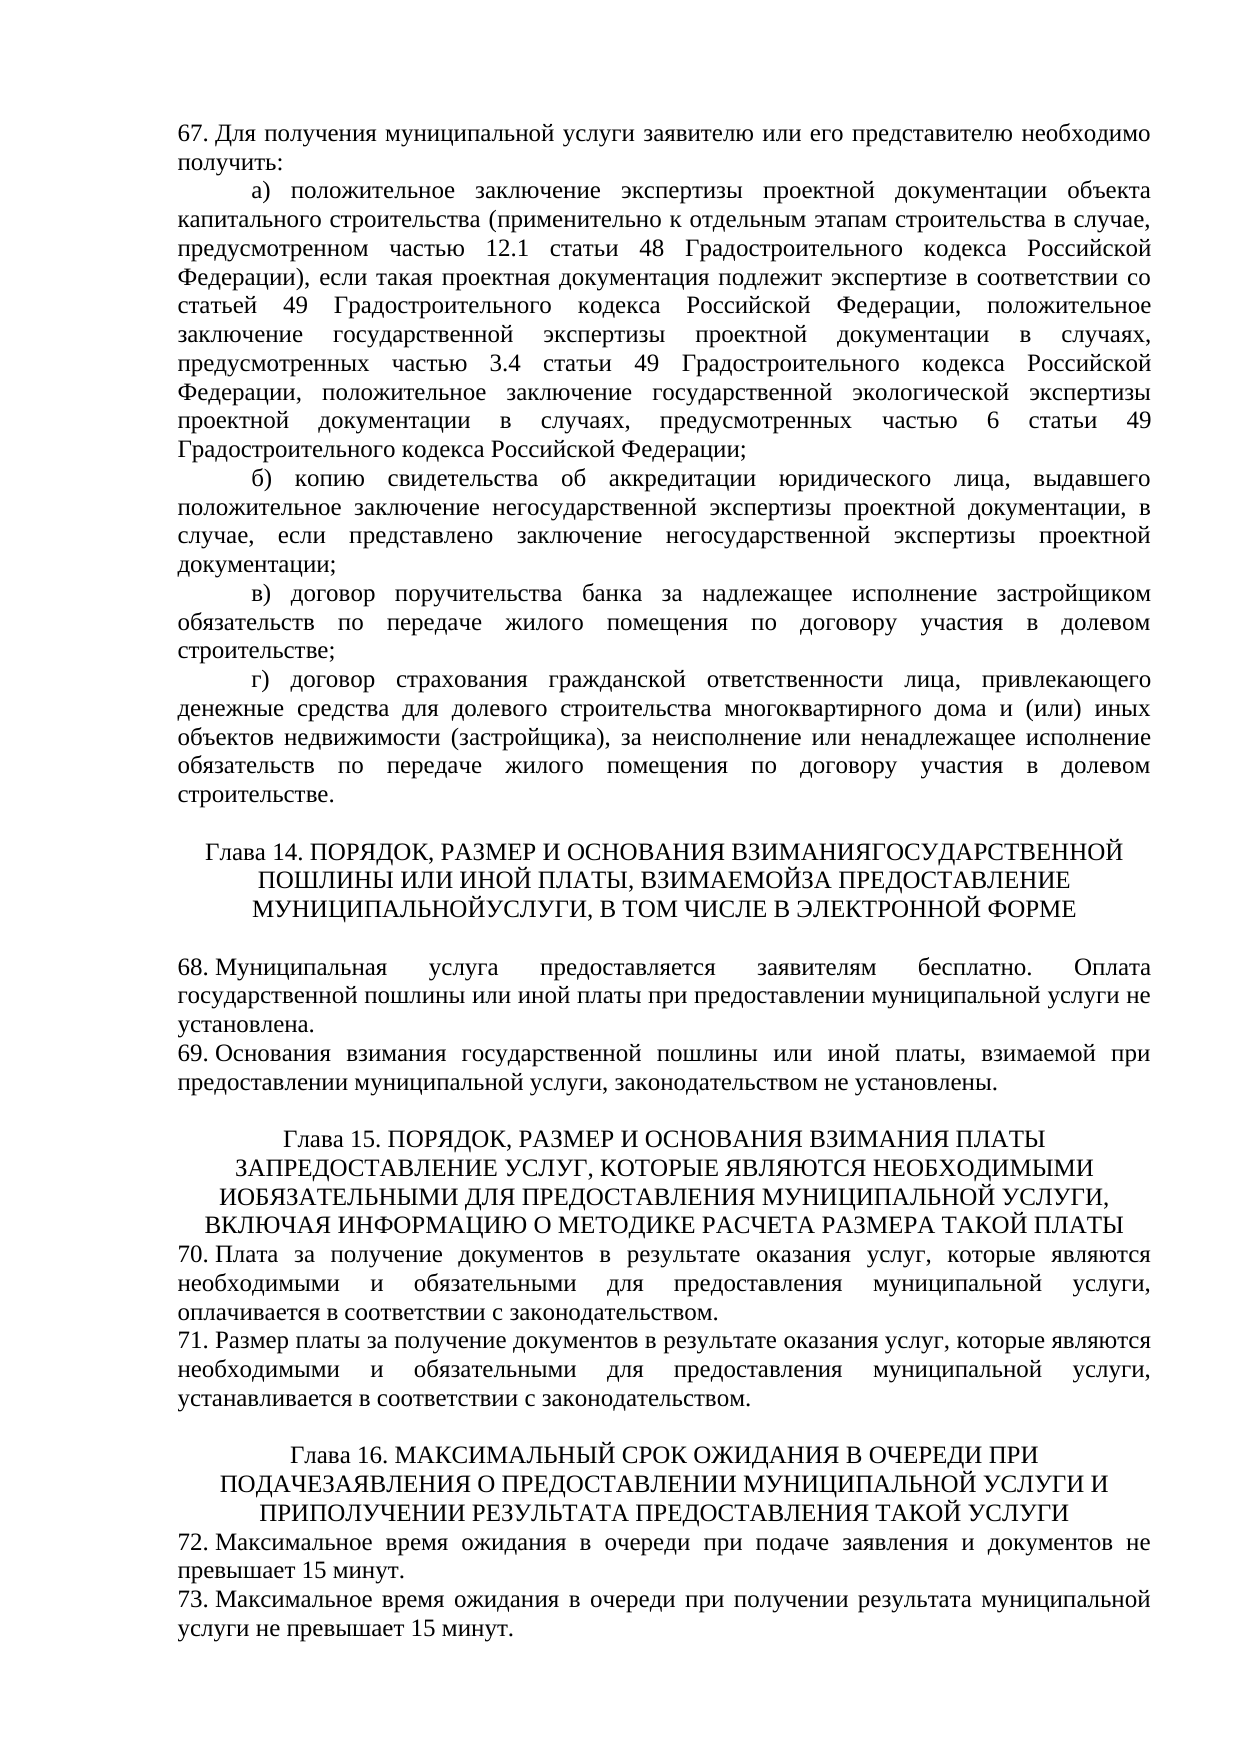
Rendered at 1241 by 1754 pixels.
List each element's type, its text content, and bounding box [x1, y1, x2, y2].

text 72. Максимальное время ожидания в очереди при подаче заявления и документов не превышает 15 минут. [177, 1527, 1152, 1584]
text а) положительное заключение экспертизы проектной документации объекта капитального строительства (применительно к отдельным этапам строительства в случае, предусмотренном частью 12.1 статьи 48 Градостроительного кодекса Российской Федерации), если такая проектная документация подлежит экспертизе в соответствии со статьей 49 Градостроительного кодекса Российской Федерации, положительное заключение государственной экспертизы проектной документации в случаях, предусмотренных частью 3.4 статьи 49 Градостроительного кодекса Российской Федерации, положительное заключение государственной экологической экспертизы проектной документации в случаях, предусмотренных частью 6 статьи 49 Градостроительного кодекса Российской Федерации; [177, 176, 1152, 463]
text 71. Размер платы за получение документов в результате оказания услуг, которые являются необходимыми и обязательными для предоставления муниципальной услуги, устанавливается в соответствии с законодательством. [177, 1326, 1152, 1412]
text в) договор поручительства банка за надлежащее исполнение застройщиком обязательств по передаче жилого помещения по договору участия в долевом строительстве; [177, 578, 1152, 664]
text 73. Максимальное время ожидания в очереди при получении результата муниципальной услуги не превышает 15 минут. [177, 1584, 1152, 1642]
text г) договор страхования гражданской ответственности лица, привлекающего денежные средства для долевого строительства многоквартирного дома и (или) иных объектов недвижимости (застройщика), за неисполнение или ненадлежащее исполнение обязательств по передаче жилого помещения по договору участия в долевом строительстве. [177, 664, 1152, 808]
text 68. Муниципальная услуга предоставляется заявителям бесплатно. Оплата государственной пошлины или иной платы при предоставлении муниципальной услуги не установлена. [177, 952, 1152, 1038]
text 69. Основания взимания государственной пошлины или иной платы, взимаемой при предоставлении муниципальной услуги, законодательством не установлены. [177, 1038, 1152, 1096]
text Глава 14. ПОРЯДОК, РАЗМЕР И ОСНОВАНИЯ ВЗИМАНИЯГОСУДАРСТВЕННОЙ ПОШЛИНЫ ИЛИ ИНОЙ ПЛАТЫ, ВЗИМАЕМОЙЗА ПРЕДОСТАВЛЕНИЕ МУНИЦИПАЛЬНОЙУСЛУГИ, В ТОМ ЧИСЛЕ В ЭЛЕКТРОННОЙ ФОРМЕ [177, 837, 1152, 923]
text б) копию свидетельства об аккредитации юридического лица, выдавшего положительное заключение негосударственной экспертизы проектной документации, в случае, если представлено заключение негосударственной экспертизы проектной документации; [177, 463, 1152, 578]
text 67. Для получения муниципальной услуги заявителю или его представителю необходимо получить: [177, 118, 1152, 176]
text Глава 16. МАКСИМАЛЬНЫЙ СРОК ОЖИДАНИЯ В ОЧЕРЕДИ ПРИ ПОДАЧЕЗАЯВЛЕНИЯ О ПРЕДОСТАВЛЕНИИ МУНИЦИПАЛЬНОЙ УСЛУГИ И ПРИПОЛУЧЕНИИ РЕЗУЛЬТАТА ПРЕДОСТАВЛЕНИЯ ТАКОЙ УСЛУГИ [177, 1441, 1152, 1527]
text 70. Плата за получение документов в результате оказания услуг, которые являются необходимыми и обязательными для предоставления муниципальной услуги, оплачивается в соответствии с законодательством. [177, 1239, 1152, 1326]
text Глава 15. ПОРЯДОК, РАЗМЕР И ОСНОВАНИЯ ВЗИМАНИЯ ПЛАТЫ ЗАПРЕДОСТАВЛЕНИЕ УСЛУГ, КОТОРЫЕ ЯВЛЯЮТСЯ НЕОБХОДИМЫМИ ИОБЯЗАТЕЛЬНЫМИ ДЛЯ ПРЕДОСТАВЛЕНИЯ МУНИЦИПАЛЬНОЙ УСЛУГИ, ВКЛЮЧАЯ ИНФОРМАЦИЮ О МЕТОДИКЕ РАСЧЕТА РАЗМЕРА ТАКОЙ ПЛАТЫ [177, 1124, 1152, 1239]
